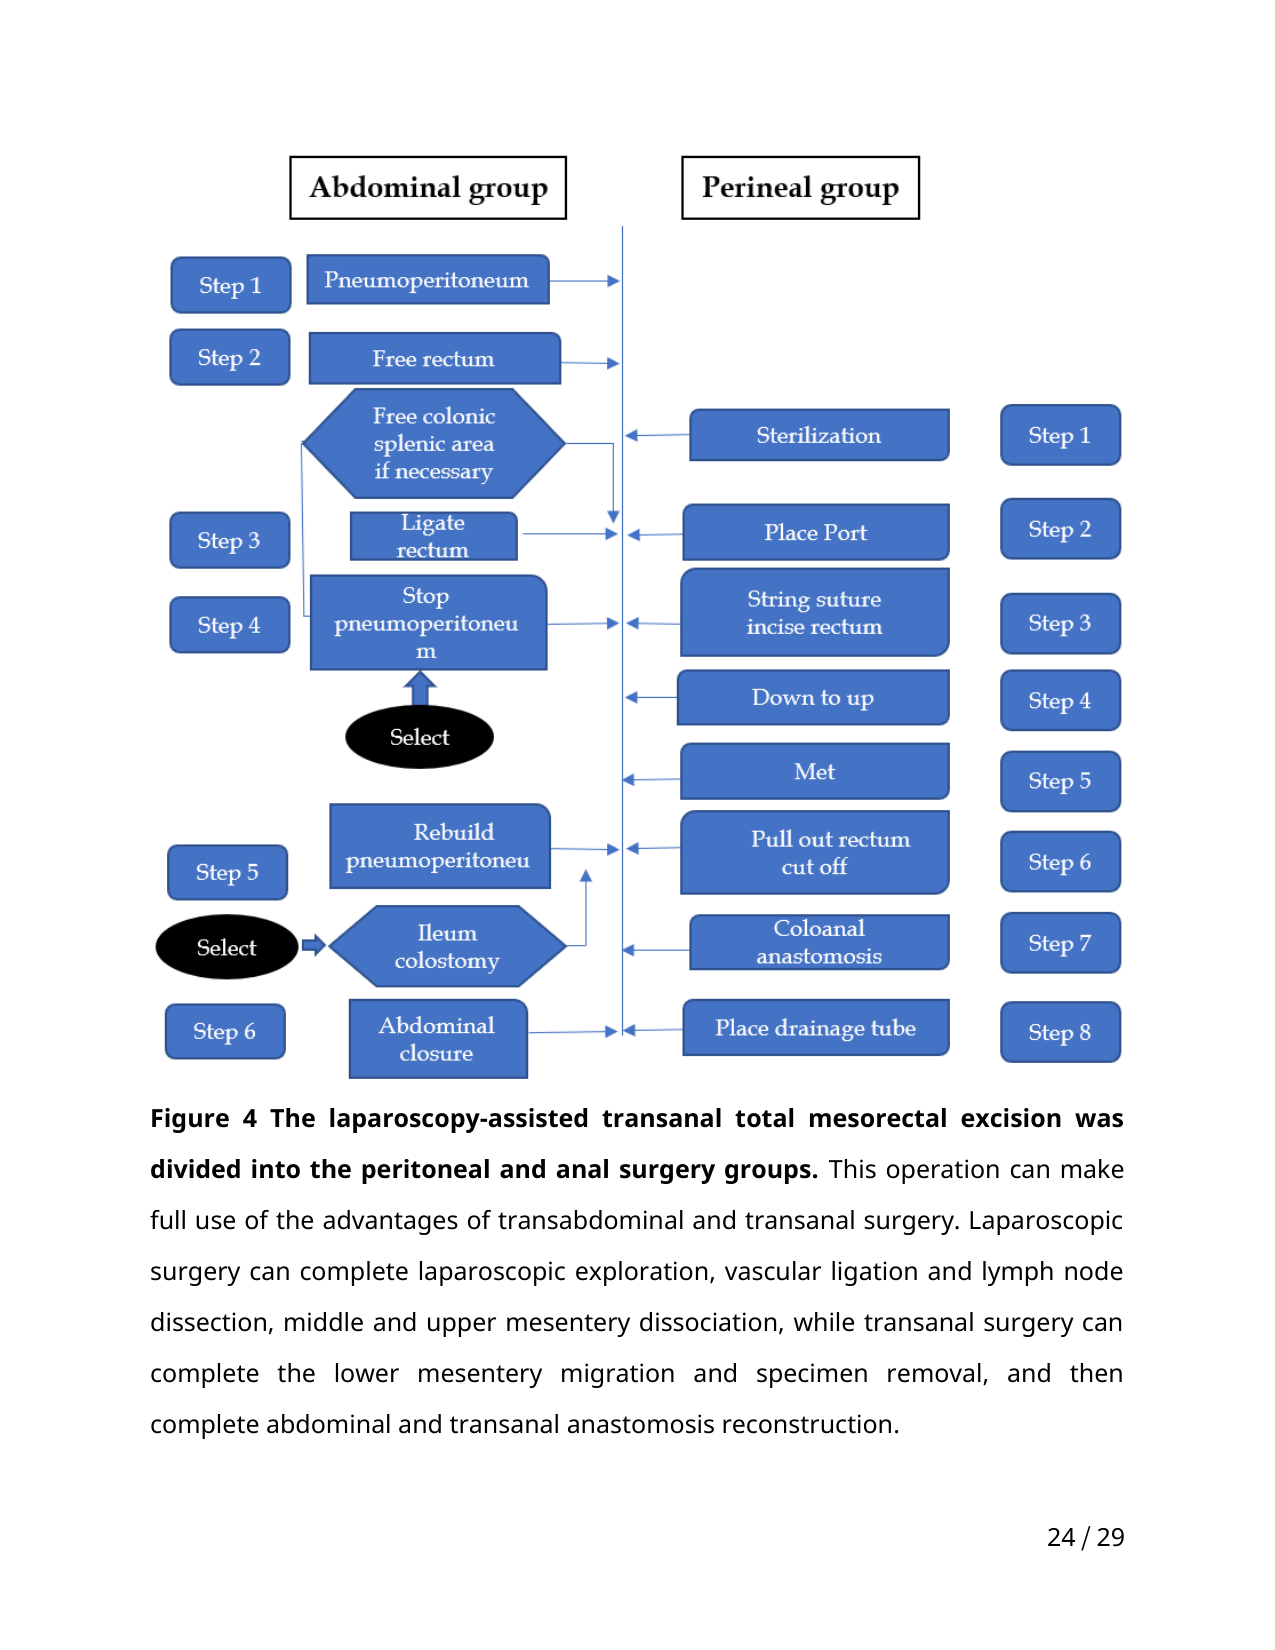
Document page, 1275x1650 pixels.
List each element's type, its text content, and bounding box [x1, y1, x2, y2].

text Figure 4 The laparoscopy-assisted transanal total mesorectal excision was divided into the peritoneal and anal surgery groups. This operation can make full use of the advantages of transabdominal and transanal surgery. Laparoscopic surgery can complete laparoscopic exploration, vascular ligation and lymph node dissection, middle and upper mesentery dissociation, while transanal surgery can complete the lower mesentery migration and specimen removal, and then complete abdominal and transanal anastomosis reconstruction. [150, 1101, 1125, 1441]
picture [150, 150, 1125, 1087]
